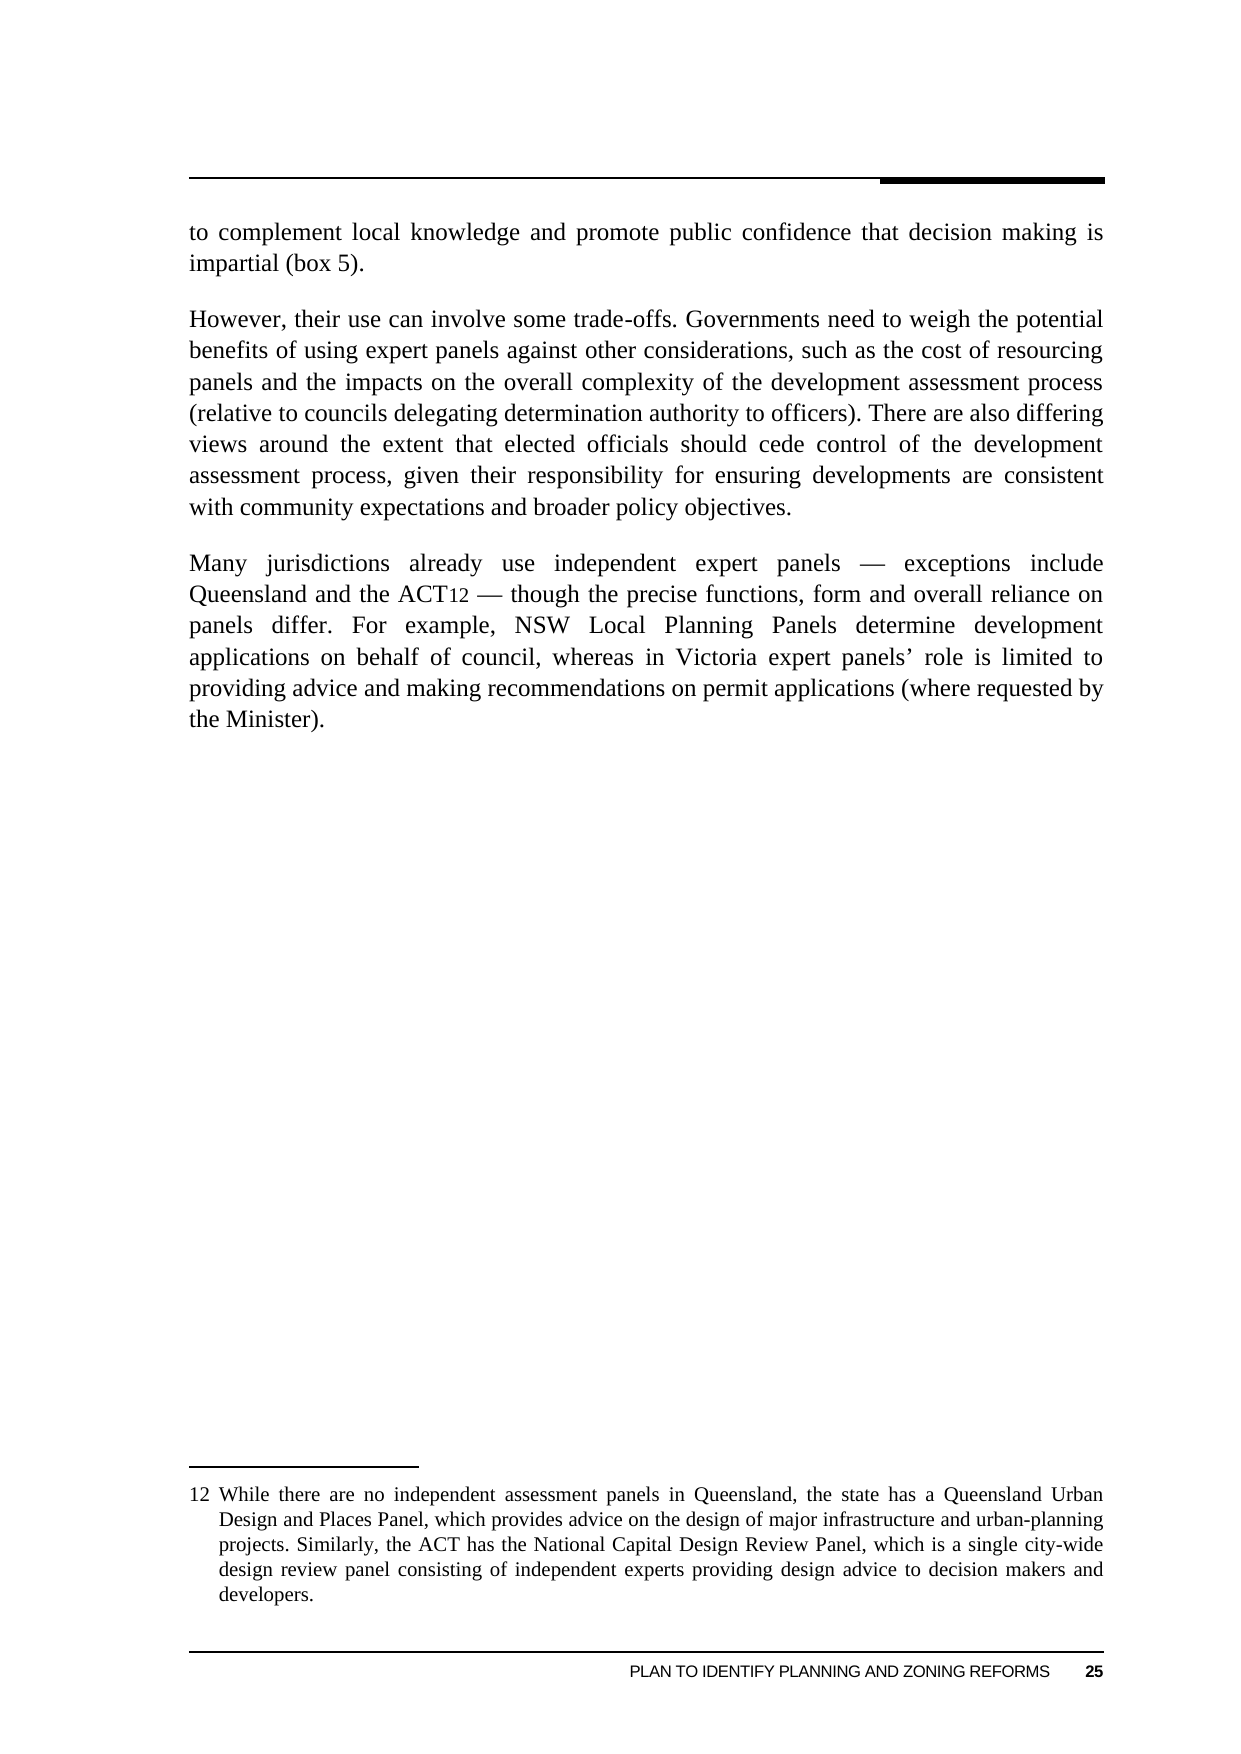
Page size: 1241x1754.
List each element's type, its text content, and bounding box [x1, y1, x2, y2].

text However, their use can involve some trade-offs. Governments need to weigh the potential benefits of using expert panels against other considerations, such as the cost of resourcing panels and the impacts on the overall complexity of the development assessment process (relative to councils delegating determination authority to officers). There are also differing views around the extent that elected officials should cede control of the development assessment process, given their responsibility for ensuring developments are consistent with community expectations and broader policy objectives. [189, 302, 1104, 521]
text Many jurisdictions already use independent expert panels — exceptions include Queensland and the ACT — though the precise functions, form and overall reliance on panels differ. For example, NSW Local Planning Panels determine development applications on behalf of council, whereas in Victoria expert panels’ role is limited to providing advice and making recommendations on permit applications (where requested by the Minister). [189, 546, 1104, 733]
